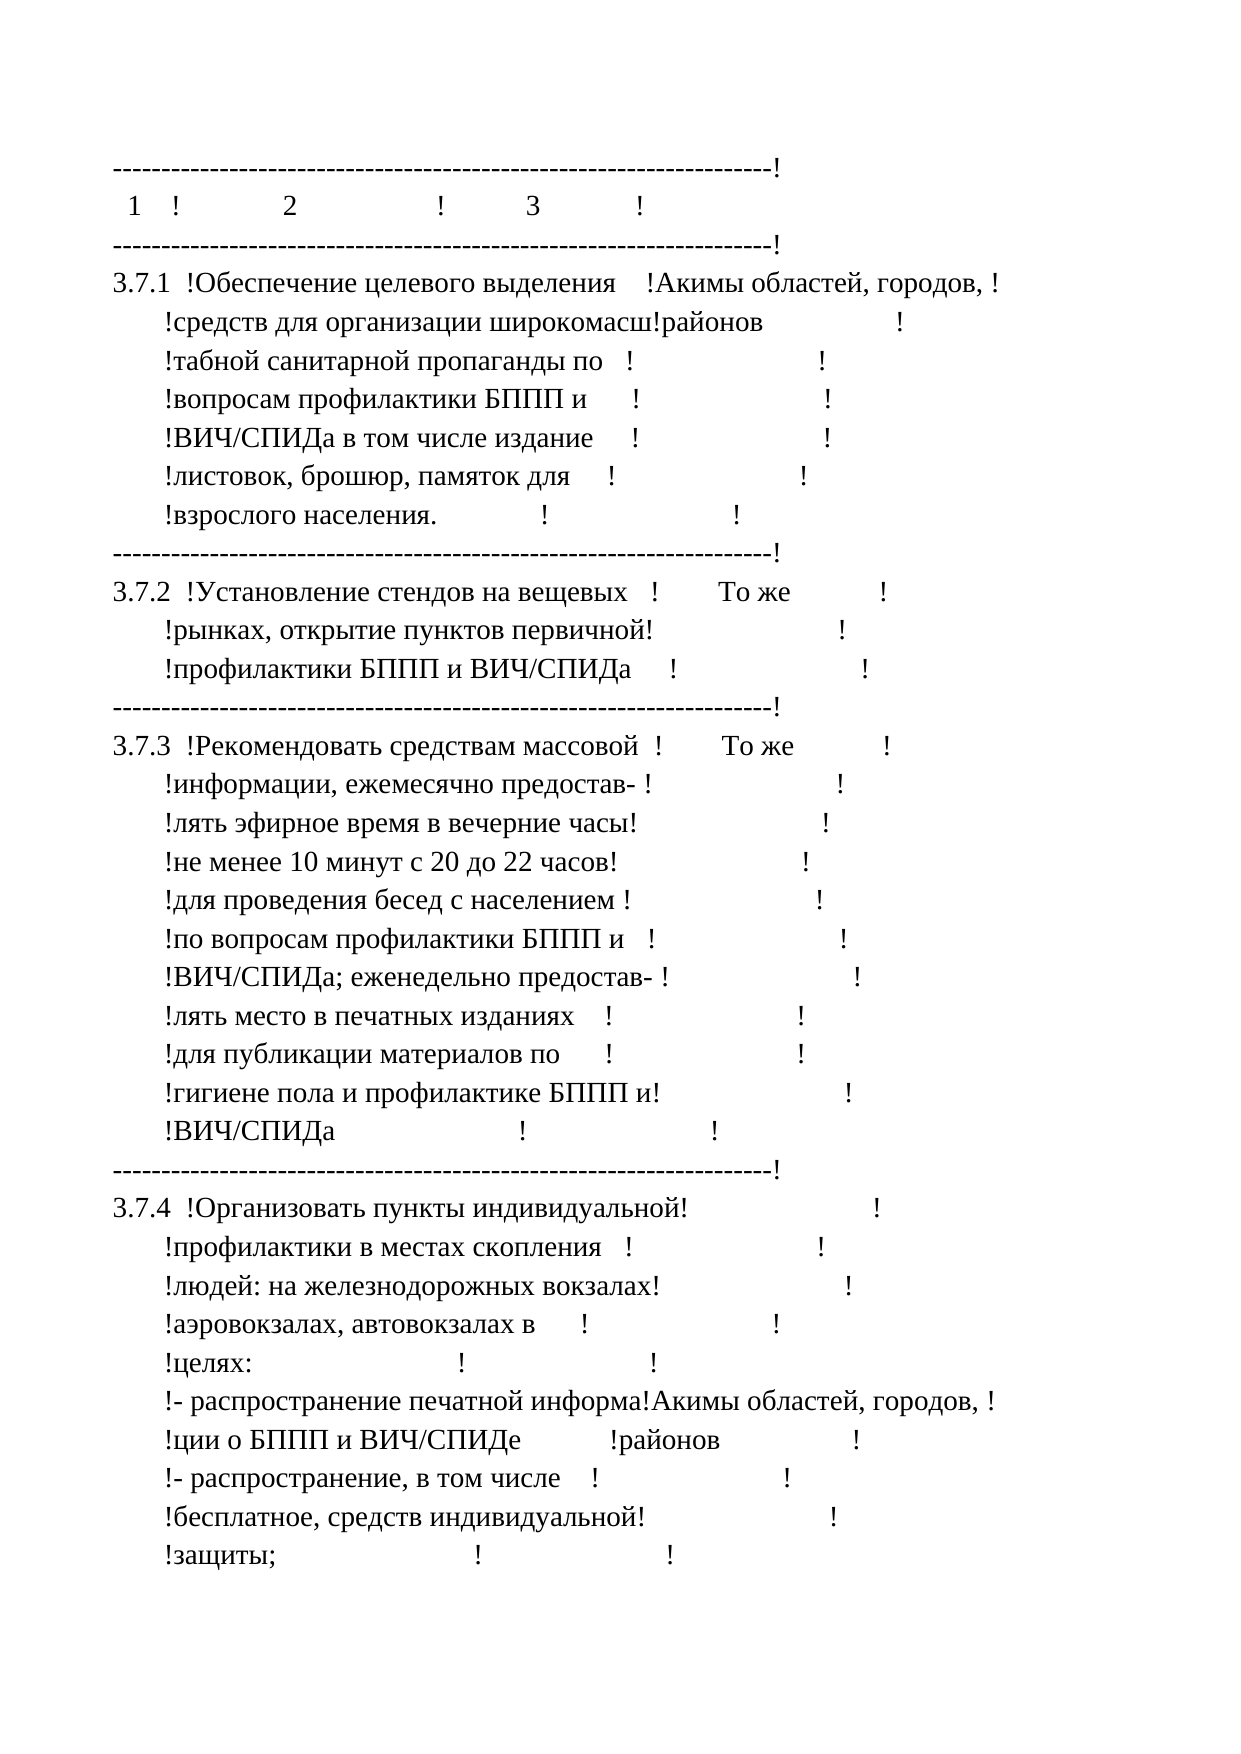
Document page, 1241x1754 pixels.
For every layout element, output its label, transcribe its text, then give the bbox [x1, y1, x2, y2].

text !людей: на железнодорожных вокзалах! ! [112, 1268, 1128, 1301]
text !ции о БППП и ВИЧ/СПИДе !районов ! [112, 1422, 1128, 1455]
text --------------------------------------------------------------------! [112, 227, 1128, 261]
text !средств для организации широкомасш!районов ! [112, 304, 1128, 338]
text !ВИЧ/СПИДа; еженедельно предостав- ! ! [112, 959, 1128, 993]
text !для публикации материалов по ! ! [112, 1036, 1128, 1070]
text !взрослого населения. ! ! [112, 497, 1128, 530]
text !аэровокзалах, автовокзалах в ! ! [112, 1306, 1128, 1340]
text !- распространение печатной информа!Акимы областей, городов, ! [112, 1383, 1128, 1417]
text !гигиене пола и профилактике БППП и! ! [112, 1075, 1128, 1108]
text 3.7.1 !Обеспечение целевого выделения !Акимы областей, городов, ! [112, 266, 1128, 299]
text --------------------------------------------------------------------! [112, 1152, 1128, 1186]
text !лять эфирное время в вечерние часы! ! [112, 805, 1128, 839]
text !профилактики БППП и ВИЧ/СПИДа ! ! [112, 651, 1128, 684]
text !листовок, брошюр, памяток для ! ! [112, 458, 1128, 492]
text !не менее 10 минут с 20 до 22 часов! ! [112, 844, 1128, 877]
text 3.7.2 !Установление стендов на вещевых ! То же ! [112, 574, 1128, 607]
text !табной санитарной пропаганды по ! ! [112, 343, 1128, 376]
text !информации, ежемесячно предостав- ! ! [112, 767, 1128, 800]
text !целях: ! ! [112, 1345, 1128, 1378]
text --------------------------------------------------------------------! [112, 689, 1128, 723]
text 3.7.4 !Организовать пункты индивидуальной! ! [112, 1191, 1128, 1224]
text !- распространение, в том числе ! ! [112, 1460, 1128, 1494]
text !ВИЧ/СПИДа в том числе издание ! ! [112, 420, 1128, 453]
text 1 ! 2 ! 3 ! [112, 188, 1128, 222]
text !бесплатное, средств индивидуальной! ! [112, 1499, 1128, 1532]
text !лять место в печатных изданиях ! ! [112, 998, 1128, 1031]
text --------------------------------------------------------------------! [112, 150, 1128, 183]
text !ВИЧ/СПИДа ! ! [112, 1113, 1128, 1147]
text !рынках, открытие пунктов первичной! ! [112, 612, 1128, 646]
text 3.7.3 !Рекомендовать средствам массовой ! То же ! [112, 728, 1128, 762]
text !защиты; ! ! [112, 1537, 1128, 1571]
text !вопросам профилактики БППП и ! ! [112, 381, 1128, 415]
text !профилактики в местах скопления ! ! [112, 1229, 1128, 1263]
text !по вопросам профилактики БППП и ! ! [112, 921, 1128, 954]
text --------------------------------------------------------------------! [112, 535, 1128, 569]
text !для проведения бесед с населением ! ! [112, 882, 1128, 916]
